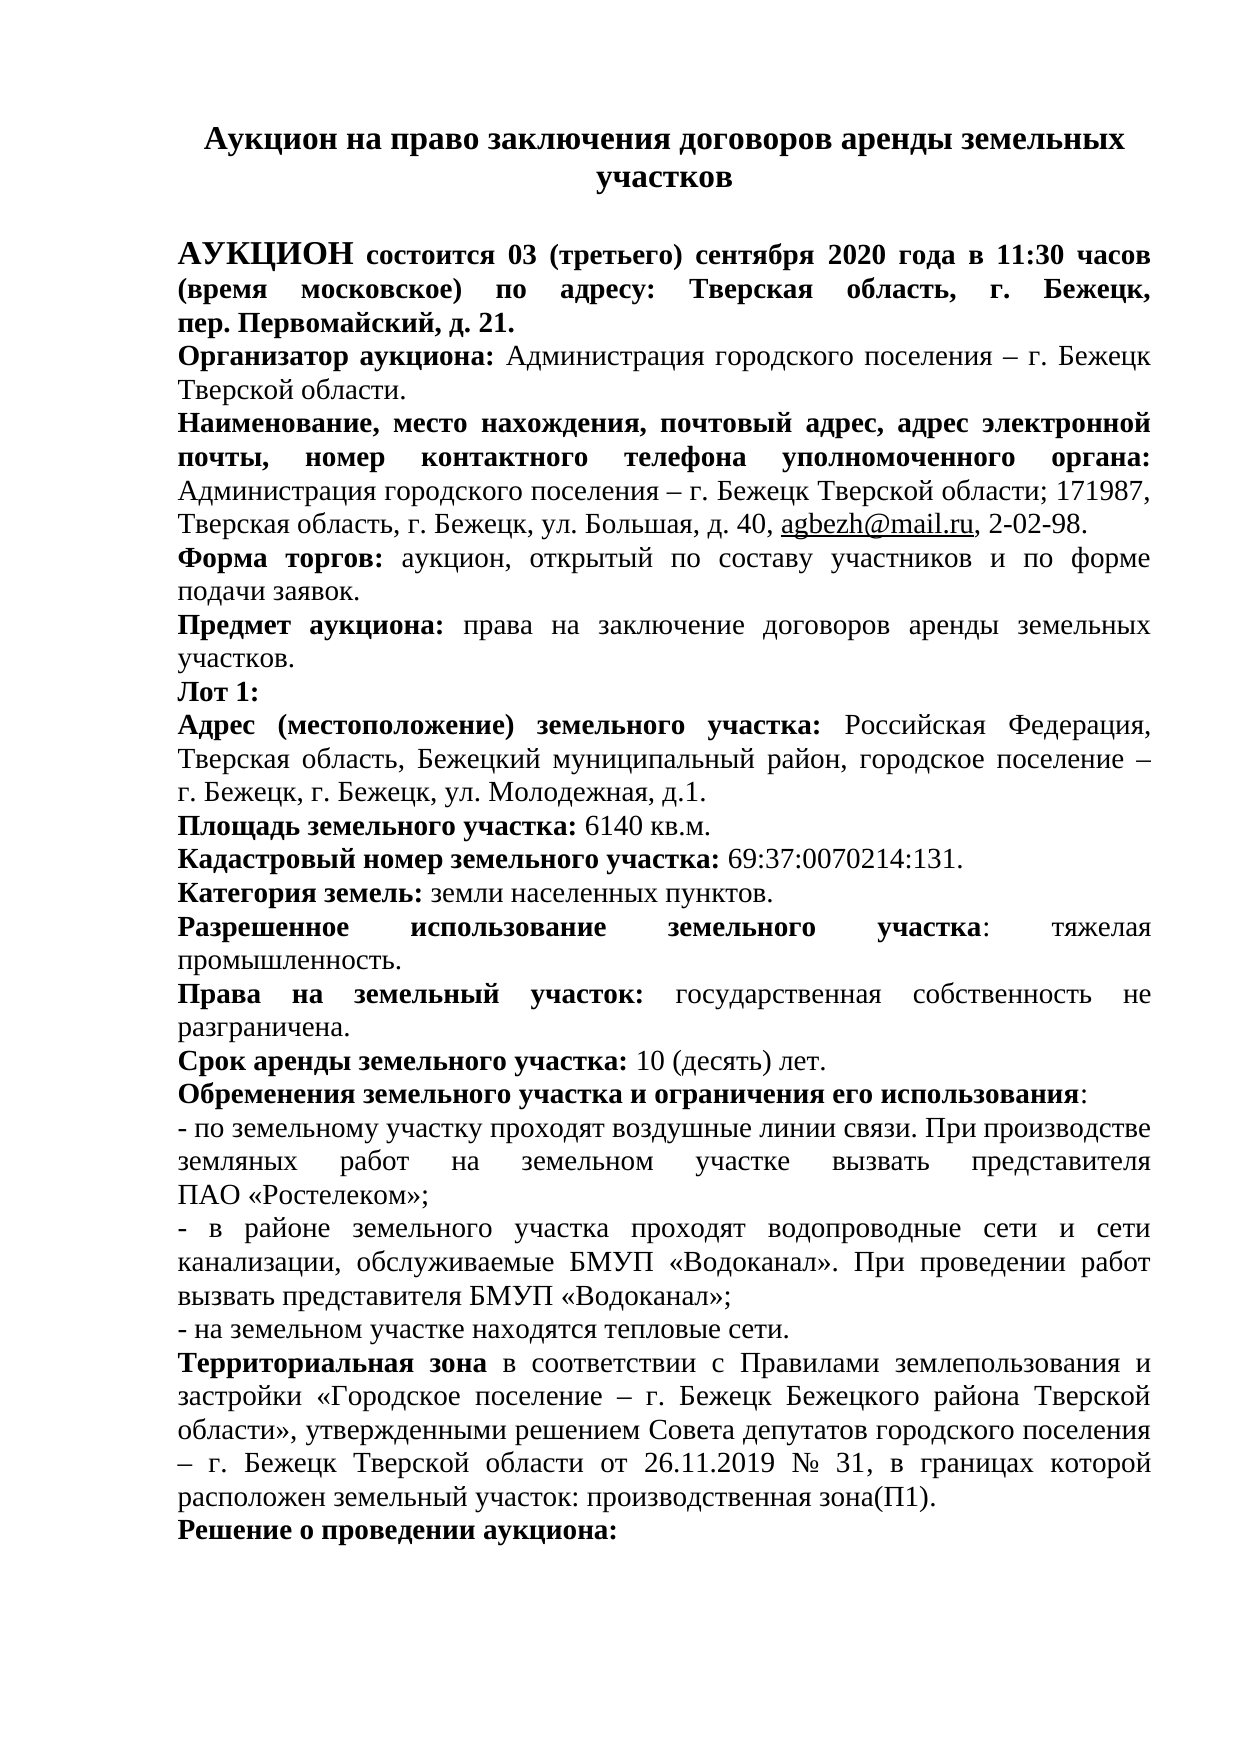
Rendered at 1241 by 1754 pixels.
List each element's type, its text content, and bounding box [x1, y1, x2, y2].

text Лот 1: [177, 674, 1152, 707]
text Адрес (местоположение) земельного участка: Российская Федерация, Тверская область, Бежецкий муниципальный район, городское поселение – г. Бежецк, г. Бежецк, ул. Молодежная, д.1. [177, 707, 1152, 808]
text Категория земель: земли населенных пунктов. [177, 875, 1152, 909]
text Кадастровый номер земельного участка: 69:37:0070214:131. [177, 842, 1152, 875]
text Форма торгов: аукцион, открытый по составу участников и по форме подачи заявок. [177, 540, 1152, 607]
text Аукцион на право заключения договоров аренды земельных участков [177, 118, 1152, 195]
text Наименование, место нахождения, почтовый адрес, адрес электронной почты, номер контактного телефона уполномоченного органа: Администрация городского поселения – г. Бежецк Тверской области; 171987, Тверская область, г. Бежецк, ул. Большая, д. 40, agbezh@mail.ru, 2-02-98. [177, 406, 1152, 540]
text Обременения земельного участка и ограничения его использования: [177, 1076, 1152, 1110]
text Площадь земельного участка: 6140 кв.м. [177, 808, 1152, 842]
text - на земельном участке находятся тепловые сети. [177, 1311, 1152, 1345]
text - в районе земельного участка проходят водопроводные сети и сети канализации, обслуживаемые БМУП «Водоканал». При проведении работ вызвать представителя БМУП «Водоканал»; [177, 1211, 1152, 1311]
text АУКЦИОН состоится 03 (третьего) сентября 2020 года в 11:30 часов (время московское) по адресу: Тверская область, г. Бежецк, пер. Первомайский, д. 21. [177, 233, 1152, 338]
text Права на земельный участок: государственная собственность не разграничена. [177, 976, 1152, 1043]
text Разрешенное использование земельного участка: тяжелая промышленность. [177, 909, 1152, 976]
text Территориальная зона в соответствии с Правилами землепользования и застройки «Городское поселение – г. Бежецк Бежецкого района Тверской области», утвержденными решением Совета депутатов городского поселения – г. Бежецк Тверской области от 26.11.2019 № 31, в границах которой расположен земельный участок: производственная зона(П1). [177, 1345, 1152, 1512]
text Решение о проведении аукциона: [177, 1512, 1152, 1546]
text - по земельному участку проходят воздушные линии связи. При производстве земляных работ на земельном участке вызвать представителя ПАО «Ростелеком»; [177, 1110, 1152, 1211]
text Срок аренды земельного участка: 10 (десять) лет. [177, 1043, 1152, 1076]
text Организатор аукциона: Администрация городского поселения – г. Бежецк Тверской области. [177, 338, 1152, 406]
text Предмет аукциона: права на заключение договоров аренды земельных участков. [177, 607, 1152, 674]
